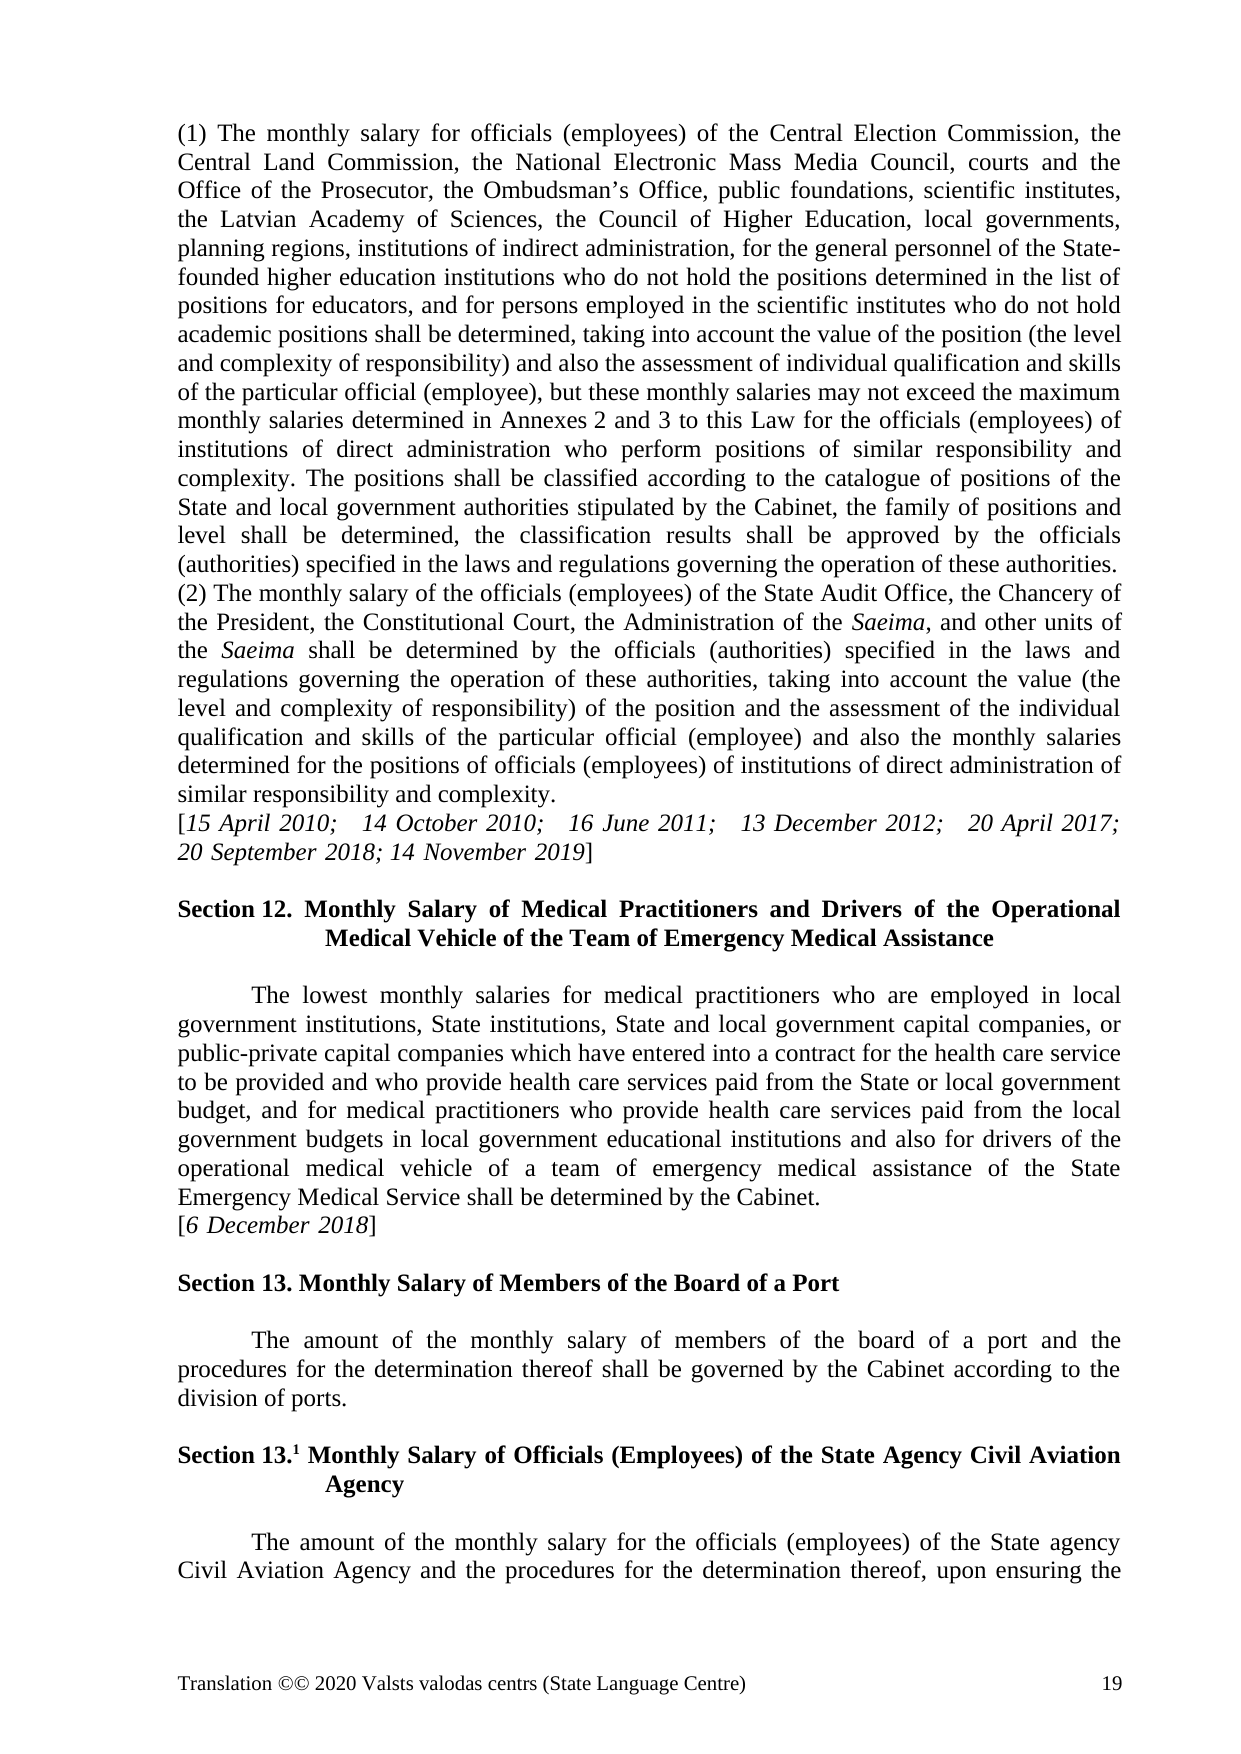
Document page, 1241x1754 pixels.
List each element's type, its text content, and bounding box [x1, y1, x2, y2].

text (2) The monthly salary of the officials (employees) of the State Audit Office, the Chancery of the President, the Constitutional Court, the Administration of the Saeima, and other units of the Saeima shall be determined by the officials (authorities) specified in the laws and regulations governing the operation of these authorities, taking into account the value (the level and complexity of responsibility) of the position and the assessment of the individual qualification and skills of the particular official (employee) and also the monthly salaries determined for the positions of officials (employees) of institutions of direct administration of similar responsibility and complexity. [177, 578, 1122, 808]
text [177, 1527, 1122, 1584]
text [6 December 2018] [177, 1211, 1122, 1239]
text Section 13. Monthly Salary of Members of the Board of a Port [177, 1268, 1122, 1297]
text Section 13.1 Monthly Salary of Officials (Employees) of the State Agency Civil Aviation Agency [177, 1441, 1122, 1498]
text (1) The monthly salary for officials (employees) of the Central Election Commission, the Central Land Commission, the National Electronic Mass Media Council, courts and the Office of the Prosecutor, the Ombudsman’s Office, public foundations, scientific institutes, the Latvian Academy of Sciences, the Council of Higher Education, local governments, planning regions, institutions of indirect administration, for the general personnel of the State-founded higher education institutions who do not hold the positions determined in the list of positions for educators, and for persons employed in the scientific institutes who do not hold academic positions shall be determined, taking into account the value of the position (the level and complexity of responsibility) and also the assessment of individual qualification and skills of the particular official (employee), but these monthly salaries may not exceed the maximum monthly salaries determined in Annexes 2 and 3 to this Law for the officials (employees) of institutions of direct administration who perform positions of similar responsibility and complexity. The positions shall be classified according to the catalogue of positions of the State and local government authorities stipulated by the Cabinet, the family of positions and level shall be determined, the classification results shall be approved by the officials (authorities) specified in the laws and regulations governing the operation of these authorities. [177, 118, 1122, 578]
text Section 12. Monthly Salary of Medical Practitioners and Drivers of the Operational Medical Vehicle of the Team of Emergency Medical Assistance [177, 894, 1122, 952]
text The lowest monthly salaries for medical practitioners who are employed in local government institutions, State institutions, State and local government capital companies, or public-private capital companies which have entered into a contract for the health care service to be provided and who provide health care services paid from the State or local government budget, and for medical practitioners who provide health care services paid from the local government budgets in local government educational institutions and also for drivers of the operational medical vehicle of a team of emergency medical assistance of the State Emergency Medical Service shall be determined by the Cabinet. [177, 981, 1122, 1211]
text The amount of the monthly salary of members of the board of a port and the procedures for the determination thereof shall be governed by the Cabinet according to the division of ports. [177, 1326, 1122, 1412]
text [15 April 2010; 14 October 2010; 16 June 2011; 13 December 2012; 20 April 2017; 20 September 2018; 14 November 2019] [177, 808, 1122, 866]
